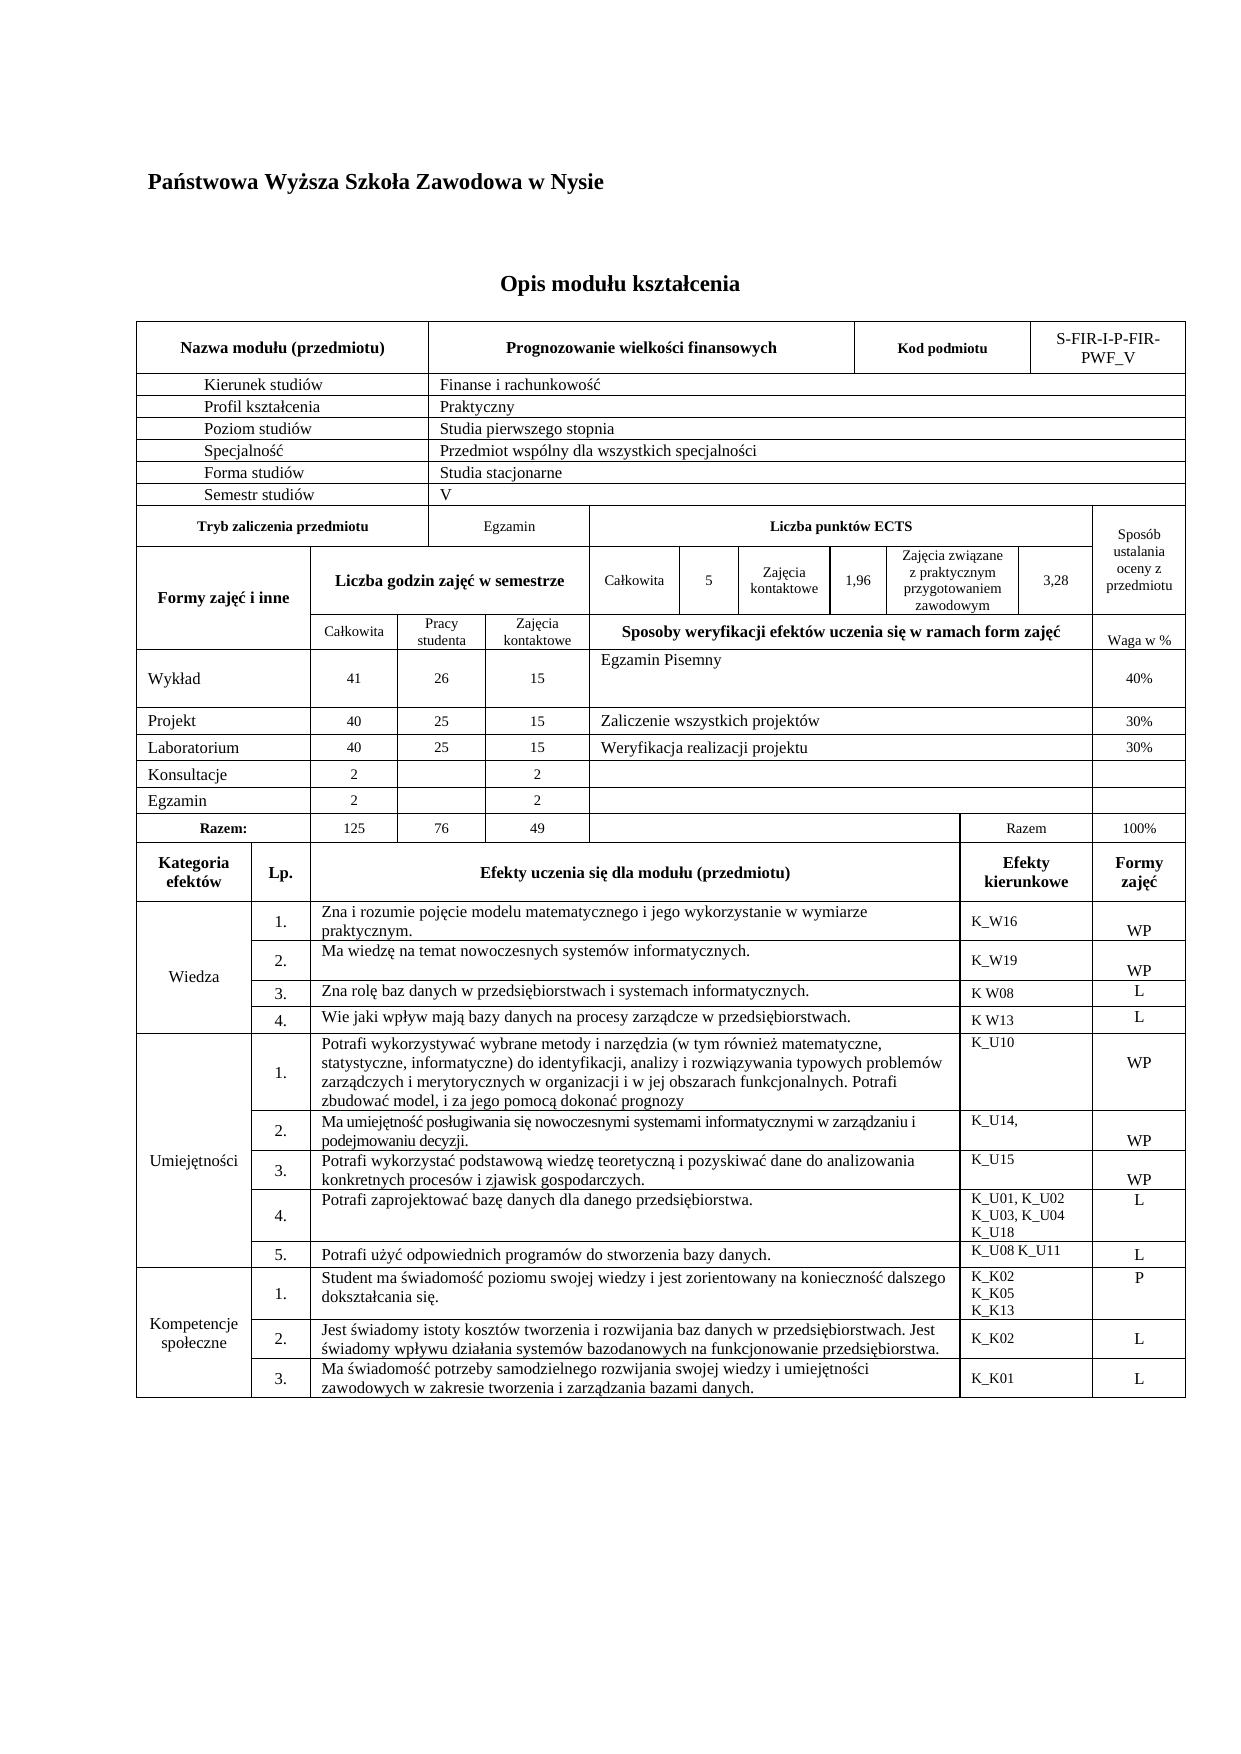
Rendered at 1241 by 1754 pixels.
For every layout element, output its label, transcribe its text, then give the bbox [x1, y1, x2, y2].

table_cell Liczba godzin zajęć w semestrze [311, 547, 589, 614]
table_cell K_W16 [961, 902, 1092, 940]
table_cell Studia stacjonarne [429, 462, 1185, 483]
table_cell Przedmiot wspólny dla wszystkich specjalności [429, 440, 1185, 461]
table_cell 2 [486, 761, 589, 787]
table_cell Konsultacje [137, 761, 310, 787]
table_cell Wie jaki wpływ mają bazy danych na procesy zarządcze w przedsiębiorstwach. [311, 1007, 959, 1033]
table_cell Egzamin [137, 788, 310, 813]
text Państwowa Wyższa Szkoła Zawodowa w Nysie [148, 168, 1092, 194]
table_cell 40% [1093, 650, 1185, 707]
table_cell 3. [252, 1359, 310, 1397]
table_cell Student ma świadomość poziomu swojej wiedzy i jest zorientowany na konieczność dalszego dokształcania się. [311, 1268, 959, 1318]
table_cell K_U15 [961, 1151, 1092, 1189]
table_cell Razem [961, 814, 1092, 842]
table_cell K_K02 [961, 1320, 1092, 1358]
table_cell Wykład [137, 650, 310, 707]
table_cell Kategoria efektów [137, 843, 251, 901]
table_cell 3,28 [1019, 547, 1092, 614]
table_cell Efekty uczenia się dla modułu (przedmiotu) [311, 843, 959, 901]
table_cell WP [1093, 941, 1185, 979]
table_cell Ma świadomość potrzeby samodzielnego rozwijania swojej wiedzy i umiejętności zawodowych w zakresie tworzenia i zarządzania bazami danych. [311, 1359, 959, 1397]
table_cell Poziom studiów [137, 418, 428, 439]
table_cell 76 [398, 814, 485, 842]
table_cell Potrafi zaprojektować bazę danych dla danego przedsiębiorstwa. [311, 1190, 959, 1241]
table_cell 4. [252, 1007, 310, 1033]
table_cell Praktyczny [429, 396, 1185, 417]
table_cell 26 [398, 650, 485, 707]
table_cell [1093, 761, 1185, 787]
table_cell 40 [311, 708, 397, 733]
table_cell 2 [486, 788, 589, 813]
table_cell 3. [252, 1151, 310, 1189]
table_cell Potrafi wykorzystywać wybrane metody i narzędzia (w tym również matematyczne, statystyczne, informatyczne) do identyfikacji, analizy i rozwiązywania typowych problemów zarządczych i merytorycznych w organizacji i w jej obszarach funkcjonalnych. Potrafi zbudować model, i za jego pomocą dokonać prognozy [311, 1034, 959, 1110]
table_cell Projekt [137, 708, 310, 733]
table_cell WP [1093, 1034, 1185, 1110]
table_cell WP [1093, 1111, 1185, 1150]
table_cell Zajęcia kontaktowe [486, 615, 589, 648]
table_cell V [429, 484, 1185, 504]
table_cell K_U10 [961, 1034, 1092, 1110]
table_cell 125 [311, 814, 397, 842]
table_cell 41 [311, 650, 397, 707]
table_cell 1. [252, 902, 310, 940]
table_cell K W08 [961, 981, 1092, 1006]
table_cell Zna i rozumie pojęcie modelu matematycznego i jego wykorzystanie w wymiarze praktycznym. [311, 902, 959, 940]
table_cell Ma umiejętność posługiwania się nowoczesnymi systemami informatycznymi w zarządzaniu i podejmowaniu decyzji. [311, 1111, 959, 1150]
table_header Kod podmiotu [855, 322, 1030, 373]
table_cell Zajęcia kontaktowe [739, 547, 829, 614]
table_cell Sposób ustalania oceny z przedmiotu [1093, 506, 1185, 614]
table_cell Zajęcia związane z praktycznym przygotowaniem zawodowym [887, 547, 1018, 614]
table_cell L [1093, 1190, 1185, 1241]
table_cell L [1093, 981, 1185, 1006]
table_cell Pracy studenta [398, 615, 485, 648]
table_cell 25 [398, 735, 485, 760]
table_cell K_U08 K_U11 [961, 1242, 1092, 1267]
table_cell Formy zajęć i inne [137, 547, 310, 648]
table_cell 2. [252, 941, 310, 979]
table_cell 2. [252, 1320, 310, 1358]
table_cell L [1093, 1242, 1185, 1267]
table_cell Weryfikacja realizacji projektu [590, 735, 1092, 760]
table_cell [590, 761, 1092, 787]
table_cell Zna rolę baz danych w przedsiębiorstwach i systemach informatycznych. [311, 981, 959, 1006]
table_cell 100% [1093, 814, 1185, 842]
table_cell 15 [486, 735, 589, 760]
table_cell Forma studiów [137, 462, 428, 483]
table_cell Potrafi użyć odpowiednich programów do stworzenia bazy danych. [311, 1242, 959, 1267]
table_cell L [1093, 1359, 1185, 1397]
table_cell 30% [1093, 735, 1185, 760]
table_cell Wiedza [137, 902, 251, 1033]
table_cell Efekty kierunkowe [961, 843, 1092, 901]
table_cell Egzamin Pisemny [590, 650, 1092, 707]
table_cell Razem: [137, 814, 310, 842]
text Opis modułu kształcenia [148, 270, 1092, 296]
table_cell 1. [252, 1034, 310, 1110]
table_cell Ma wiedzę na temat nowoczesnych systemów informatycznych. [311, 941, 959, 979]
table_cell Specjalność [137, 440, 428, 461]
table_cell [1093, 788, 1185, 813]
table_cell Finanse i rachunkowość [429, 374, 1185, 395]
table_cell WP [1093, 1151, 1185, 1189]
table_cell Waga w % [1093, 615, 1185, 648]
table_cell 40 [311, 735, 397, 760]
table_header S-FIR-I-P-FIR-PWF_V [1031, 322, 1185, 373]
table_cell 5 [680, 547, 738, 614]
table_cell [398, 788, 485, 813]
table_cell L [1093, 1320, 1185, 1358]
table_cell [590, 788, 1092, 813]
table_cell Formy zajęć [1093, 843, 1185, 901]
table_cell K_U01, K_U02 K_U03, K_U04 K_U18 [961, 1190, 1092, 1241]
table_cell K_K02 K_K05 K_K13 [961, 1268, 1092, 1318]
table_cell 5. [252, 1242, 310, 1267]
table_cell Zaliczenie wszystkich projektów [590, 708, 1092, 733]
table_cell Jest świadomy istoty kosztów tworzenia i rozwijania baz danych w przedsiębiorstwach. Jest świadomy wpływu działania systemów bazodanowych na funkcjonowanie przedsiębiorstwa. [311, 1320, 959, 1358]
table_cell [398, 761, 485, 787]
table_cell 1. [252, 1268, 310, 1318]
table_cell 3. [252, 981, 310, 1006]
table_cell 30% [1093, 708, 1185, 733]
table_cell 4. [252, 1190, 310, 1241]
table_cell 2 [311, 761, 397, 787]
table_cell Kierunek studiów [137, 374, 428, 395]
table_cell Lp. [252, 843, 310, 901]
table_header Prognozowanie wielkości finansowych [429, 322, 854, 373]
table_cell K W13 [961, 1007, 1092, 1033]
table_cell 2. [252, 1111, 310, 1150]
table_cell WP [1093, 902, 1185, 940]
table_cell K_U14, [961, 1111, 1092, 1150]
table_cell 1,96 [831, 547, 886, 614]
table_cell K_W19 [961, 941, 1092, 979]
table_cell Całkowita [590, 547, 679, 614]
table_cell Studia pierwszego stopnia [429, 418, 1185, 439]
table_cell Potrafi wykorzystać podstawową wiedzę teoretyczną i pozyskiwać dane do analizowania konkretnych procesów i zjawisk gospodarczych. [311, 1151, 959, 1189]
table_cell K_K01 [961, 1359, 1092, 1397]
table_header Nazwa modułu (przedmiotu) [137, 322, 428, 373]
table_cell L [1093, 1007, 1185, 1033]
table_cell P [1093, 1268, 1185, 1318]
table_cell 25 [398, 708, 485, 733]
table_cell 15 [486, 708, 589, 733]
table_cell 2 [311, 788, 397, 813]
table_cell Profil kształcenia [137, 396, 428, 417]
table_cell Liczba punktów ECTS [590, 506, 1092, 546]
table_cell 15 [486, 650, 589, 707]
table_cell Umiejętności [137, 1034, 251, 1267]
table_cell Kompetencje społeczne [137, 1268, 251, 1397]
table_cell [590, 814, 959, 842]
table_cell Laboratorium [137, 735, 310, 760]
table_cell Tryb zaliczenia przedmiotu [137, 506, 428, 546]
table_cell Całkowita [311, 615, 397, 648]
table_cell Egzamin [429, 506, 589, 546]
table_cell 49 [486, 814, 589, 842]
table_cell Sposoby weryfikacji efektów uczenia się w ramach form zajęć [590, 615, 1092, 648]
table_cell Semestr studiów [137, 484, 428, 504]
